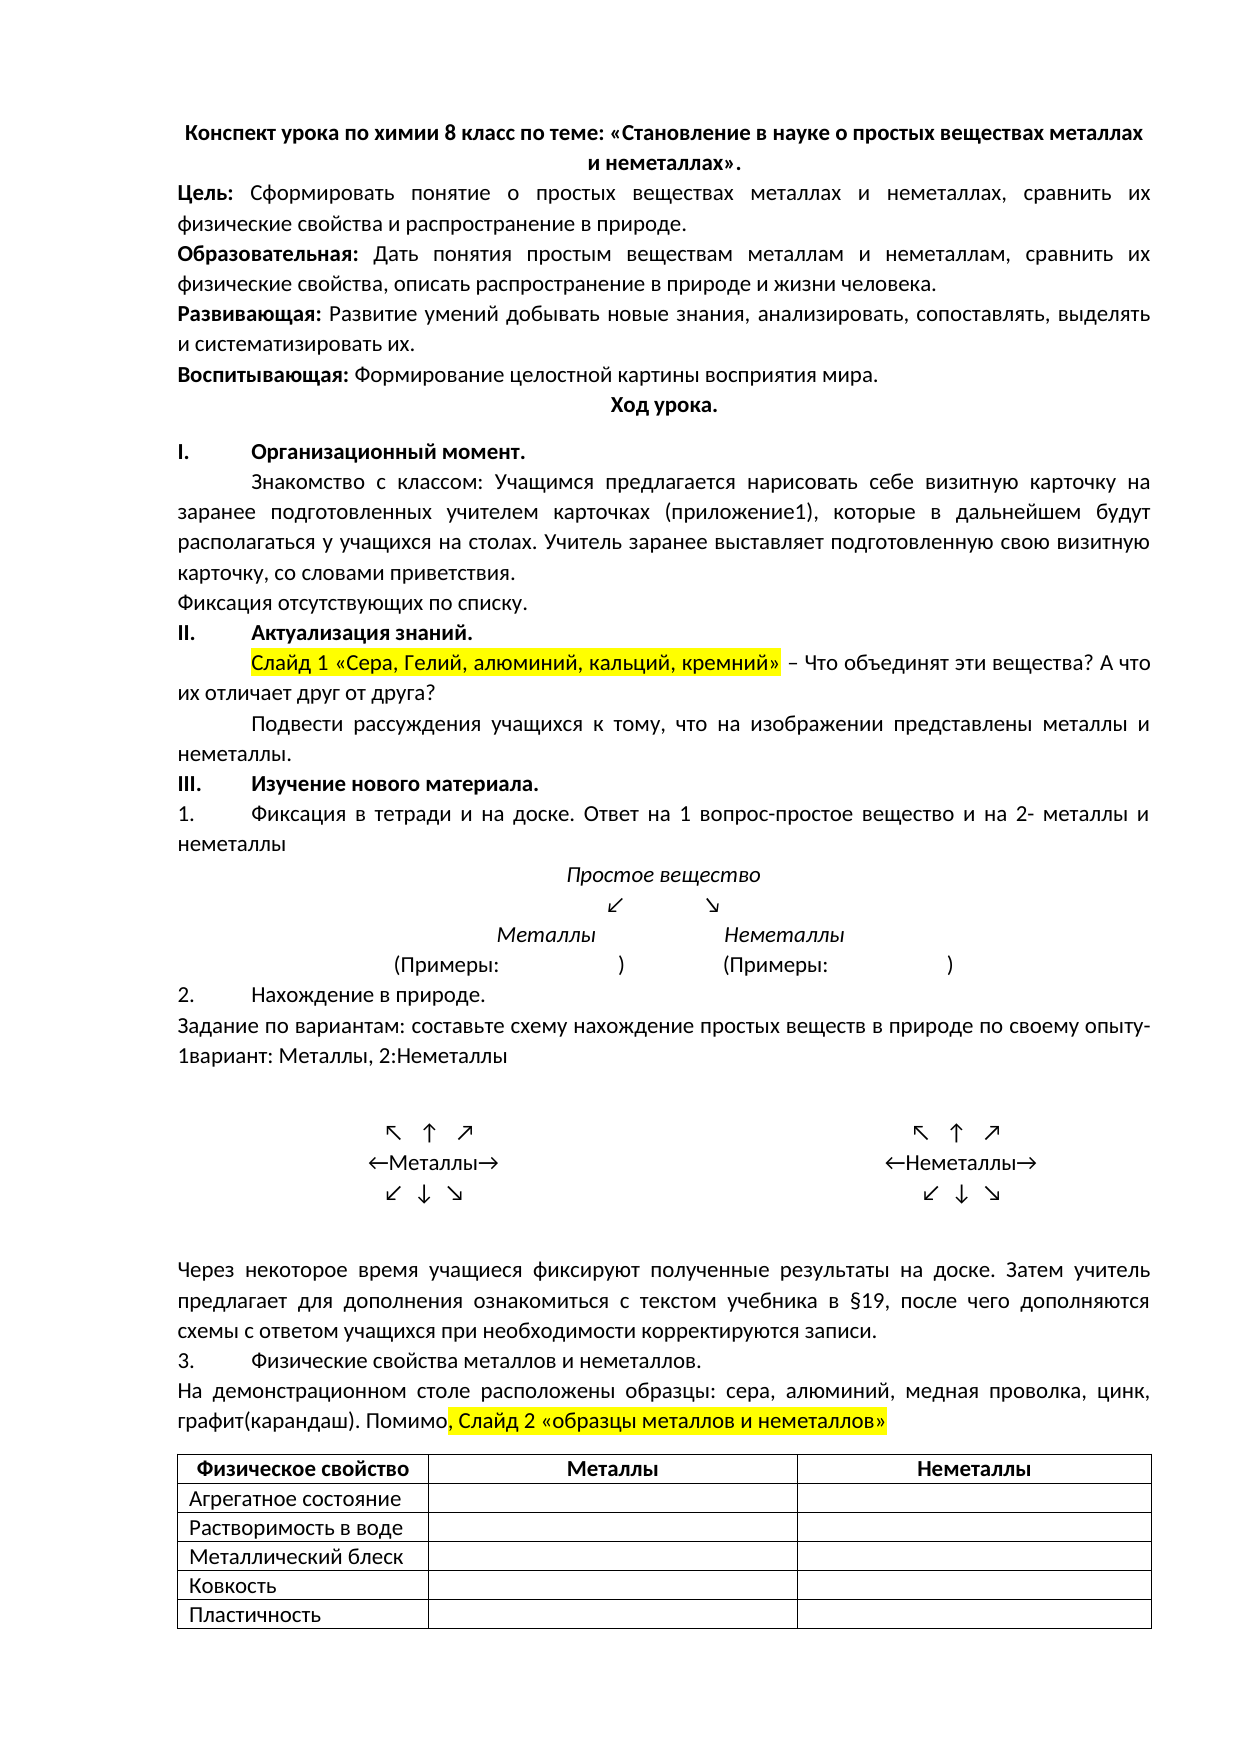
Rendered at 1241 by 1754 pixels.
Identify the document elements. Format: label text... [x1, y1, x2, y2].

list ←Металлы→ [177, 1148, 568, 1176]
table_header Металлы [429, 1455, 797, 1483]
table_cell Агрегатное состояние [178, 1484, 428, 1512]
table_cell [429, 1513, 797, 1541]
list Фиксация отсутствующих по списку. [177, 588, 1152, 616]
list ↖ ↑ ↗ [694, 1118, 1085, 1146]
list ↙ ↓ ↘ [694, 1178, 1085, 1207]
text Развивающая: Развитие умений добывать новые знания, анализировать, сопоставлять, выделять и систематизировать их. [177, 299, 1152, 358]
list (Примеры: ) (Примеры: ) [177, 950, 1152, 978]
list Слайд 1 «Сера, Гелий, алюминий, кальций, кремний» – Что объединят эти вещества? А что их отличает друг от друга? [177, 648, 1152, 707]
table_cell [429, 1600, 797, 1628]
list Через некоторое время учащиеся фиксируют полученные результаты на доске. Затем учитель предлагает для дополнения ознакомиться с текстом учебника в §19, после чего дополняются схемы с ответом учащихся при необходимости корректируются записи. [177, 1256, 1152, 1344]
table_header Физическое свойство [178, 1455, 428, 1483]
list На демонстрационном столе расположены образцы: сера, алюминий, медная проволка, цинк, графит(карандаш). Помимо, Слайд 2 «образцы металлов и неметаллов» [177, 1376, 1152, 1435]
table_cell [429, 1484, 797, 1512]
list Простое вещество [177, 860, 1152, 888]
table_cell Растворимость в воде [178, 1513, 428, 1541]
list Физические свойства металлов и неметаллов. [177, 1346, 1152, 1374]
table_cell [429, 1542, 797, 1570]
table_cell [429, 1571, 797, 1599]
text Конспект урока по химии 8 класс по теме: «Становление в науке о простых веществах металлах и неметаллах». [177, 118, 1152, 176]
table_cell Металлический блеск [178, 1542, 428, 1570]
list ↙ ↓ ↘ [177, 1178, 568, 1207]
table_cell Ковкость [178, 1571, 428, 1599]
list Изучение нового материала. [177, 769, 1152, 797]
list Фиксация в тетради и на доске. Ответ на 1 вопрос-простое вещество и на 2- металлы и неметаллы [177, 799, 1152, 858]
table_cell [798, 1513, 1151, 1541]
list Задание по вариантам: составьте схему нахождение простых веществ в природе по своему опыту-1вариант: Металлы, 2:Неметаллы [177, 1011, 1152, 1069]
text Воспитывающая: Формирование целостной картины восприятия мира. [177, 360, 1152, 388]
list ←Неметаллы→ [694, 1148, 1085, 1176]
list ↖ ↑ ↗ [177, 1118, 568, 1146]
table_cell [798, 1571, 1151, 1599]
text Образовательная: Дать понятия простым веществам металлам и неметаллам, сравнить их физические свойства, описать распространение в природе и жизни человека. [177, 239, 1152, 297]
table_cell Пластичность [178, 1600, 428, 1628]
list Нахождение в природе. [177, 981, 1152, 1009]
list Организационный момент. [177, 437, 1152, 465]
text Ход урока. [177, 390, 1152, 418]
list Подвести рассуждения учащихся к тому, что на изображении представлены металлы и неметаллы. [177, 709, 1152, 767]
list Металлы Неметаллы [177, 920, 1152, 948]
list Знакомство с классом: Учащимся предлагается нарисовать себе визитную карточку на заранее подготовленных учителем карточках (приложение1), которые в дальнейшем будут располагаться у учащихся на столах. Учитель заранее выставляет подготовленную свою визитную карточку, со словами приветствия. [177, 467, 1152, 586]
table_cell [798, 1484, 1151, 1512]
list ↙ ↘ [177, 890, 1152, 918]
table_header Неметаллы [798, 1455, 1151, 1483]
table_cell [798, 1542, 1151, 1570]
table_cell [798, 1600, 1151, 1628]
text Цель: Сформировать понятие о простых веществах металлах и неметаллах, сравнить их физические свойства и распространение в природе. [177, 178, 1152, 237]
list Актуализация знаний. [177, 618, 1152, 646]
